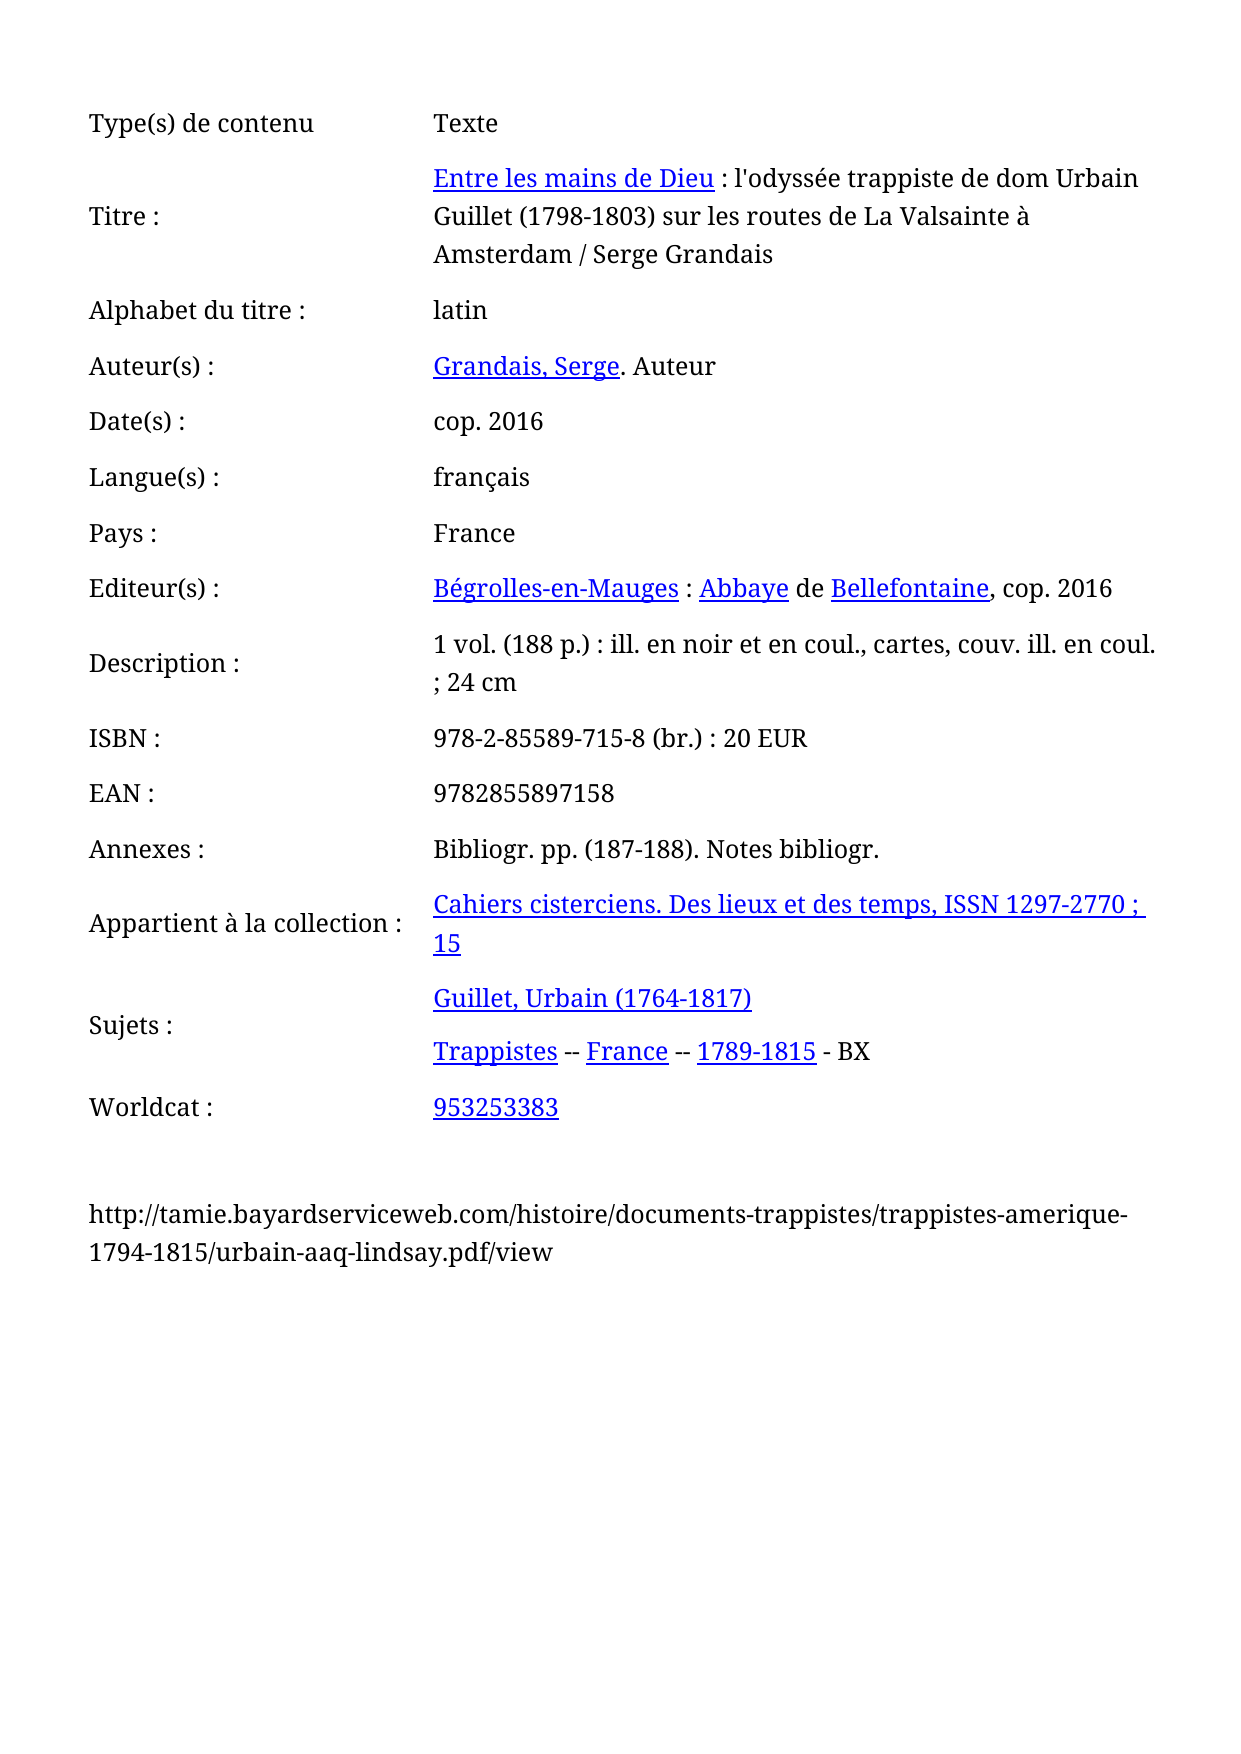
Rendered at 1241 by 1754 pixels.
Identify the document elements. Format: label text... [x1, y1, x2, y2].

table_cell Grandais, Serge. Auteur [431, 332, 1159, 387]
table_cell Editeur(s) : [87, 554, 431, 610]
table_cell Langue(s) : [87, 443, 431, 499]
table_cell Bégrolles-en-Mauges : Abbaye de Bellefontaine, cop. 2016 [431, 554, 1159, 610]
table_cell Entre les mains de Dieu : l'odyssée trappiste de dom Urbain Guillet (1798-1803) sur les routes de La Valsainte à Amsterdam / Serge Grandais [431, 144, 1159, 276]
table_cell Type(s) de contenu [87, 89, 431, 144]
table_cell Description : [87, 610, 431, 704]
table_cell français [431, 443, 1159, 499]
table_cell ISBN : [87, 704, 431, 759]
table_cell Texte [431, 89, 1159, 144]
table_cell 9782855897158 [431, 759, 1159, 815]
table_cell Cahiers cisterciens. Des lieux et des temps, ISSN 1297-2770 ; 15 [431, 871, 1159, 964]
table_cell Alphabet du titre : [87, 276, 431, 332]
table_cell Sujets : [87, 964, 431, 1073]
table_cell Guillet, Urbain (1764-1817) Trappistes -- France -- 1789-1815 - BX [431, 964, 1159, 1073]
table_cell Worldcat : [87, 1073, 431, 1129]
text http://tamie.bayardserviceweb.com/histoire/documents-trappistes/trappistes-amerique-1794-1815/urbain-aaq-lindsay.pdf/view [89, 1197, 1152, 1269]
table_cell Annexes : [87, 815, 431, 871]
table_cell Appartient à la collection : [87, 871, 431, 964]
table_cell latin [431, 276, 1159, 332]
table_cell Pays : [87, 499, 431, 554]
table_cell Titre : [87, 144, 431, 276]
table_cell 953253383 [431, 1073, 1159, 1129]
table_cell 1 vol. (188 p.) : ill. en noir et en coul., cartes, couv. ill. en coul. ; 24 cm [431, 610, 1159, 704]
table_cell Auteur(s) : [87, 332, 431, 387]
table_cell 978-2-85589-715-8 (br.) : 20 EUR [431, 704, 1159, 759]
table_cell cop. 2016 [431, 388, 1159, 443]
table_cell EAN : [87, 759, 431, 815]
table_cell France [431, 499, 1159, 554]
table_cell Date(s) : [87, 388, 431, 443]
table_cell Bibliogr. pp. (187-188). Notes bibliogr. [431, 815, 1159, 871]
